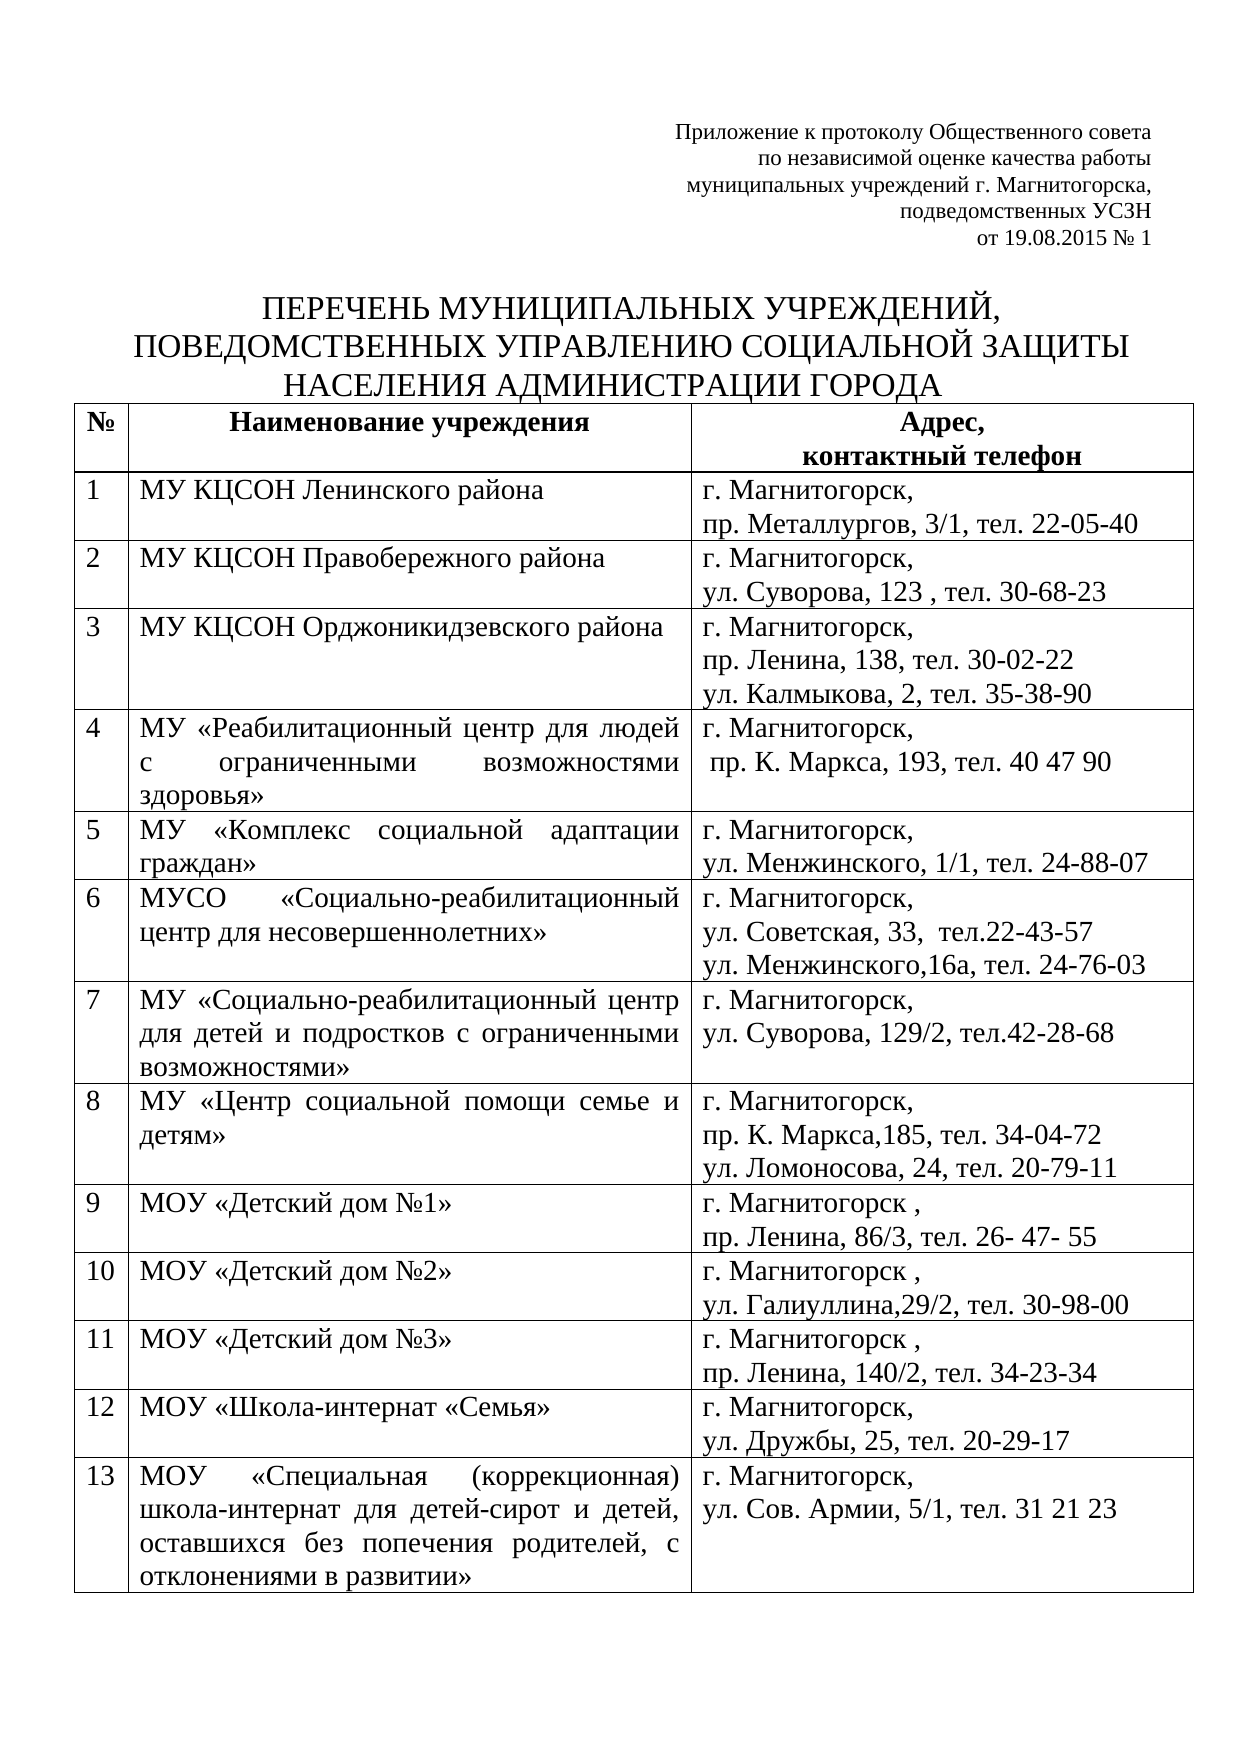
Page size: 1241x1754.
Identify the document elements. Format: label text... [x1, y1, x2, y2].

table_cell г. Магнитогорск, пр. Ленина, 138, тел. 30-02-22 ул. Калмыкова, 2, тел. 35-38-90 [692, 609, 1193, 709]
text муниципальных учреждений г. Магнитогорска, [74, 171, 1152, 197]
table_cell г. Магнитогорск, ул. Менжинского, 1/1, тел. 24-88-07 [692, 812, 1193, 879]
table_header Наименование учреждения [129, 404, 691, 471]
text Приложение к протоколу Общественного совета [74, 118, 1152, 144]
text подведомственных УСЗН [74, 197, 1152, 223]
table_cell МОУ «Детский дом №2» [129, 1253, 691, 1320]
text ПЕРЕЧЕНЬ МУНИЦИПАЛЬНЫХ УЧРЕЖДЕНИЙ, [74, 288, 1152, 327]
table_header № [75, 404, 128, 471]
table_cell МУ «Реабилитационный центр для людей с ограниченными возможностями здоровья» [129, 710, 691, 811]
table_cell г. Магнитогорск, ул. Сов. Армии, 5/1, тел. 31 21 23 [692, 1458, 1193, 1592]
table_cell МУСО «Социально-реабилитационный центр для несовершеннолетних» [129, 880, 691, 981]
table_cell г. Магнитогорск, пр. К. Маркса, 193, тел. 40 47 90 [692, 710, 1193, 811]
table_cell г. Магнитогорск, ул. Советская, 33, тел.22-43-57 ул. Менжинского,16а, тел. 24-76-03 [692, 880, 1193, 981]
table_header Адрес, контактный телефон [692, 404, 1193, 471]
text по независимой оценке качества работы [74, 144, 1152, 171]
text ПОВЕДОМСТВЕННЫХ УПРАВЛЕНИЮ СОЦИАЛЬНОЙ ЗАЩИТЫ НАСЕЛЕНИЯ АДМИНИСТРАЦИИ ГОРОДА [74, 327, 1152, 403]
table_cell 6 [75, 880, 128, 981]
table_cell г. Магнитогорск , пр. Ленина, 86/3, тел. 26- 47- 55 [692, 1185, 1193, 1252]
table_cell МУ «Центр социальной помощи семье и детям» [129, 1084, 691, 1184]
table_cell г. Магнитогорск, ул. Суворова, 123 , тел. 30-68-23 [692, 541, 1193, 608]
table_cell МОУ «Специальная (коррекционная) школа-интернат для детей-сирот и детей, оставшихся без попечения родителей, с отклонениями в развитии» [129, 1458, 691, 1592]
table_cell 3 [75, 609, 128, 709]
table_cell 12 [75, 1390, 128, 1457]
table_cell 8 [75, 1084, 128, 1184]
table_cell 13 [75, 1458, 128, 1592]
table_cell МУ «Социально-реабилитационный центр для детей и подростков с ограниченными возможностями» [129, 982, 691, 1082]
table_cell МОУ «Школа-интернат «Семья» [129, 1390, 691, 1457]
table_cell 1 [75, 473, 128, 539]
table_cell МУ КЦСОН Правобережного района [129, 541, 691, 608]
table_cell 10 [75, 1253, 128, 1320]
table_cell МУ «Комплекс социальной адаптации граждан» [129, 812, 691, 879]
table_cell г. Магнитогорск, ул. Дружбы, 25, тел. 20-29-17 [692, 1390, 1193, 1457]
table_cell г. Магнитогорск, ул. Суворова, 129/2, тел.42-28-68 [692, 982, 1193, 1082]
table_cell г. Магнитогорск, пр. Металлургов, 3/1, тел. 22-05-40 [692, 473, 1193, 539]
table_cell 9 [75, 1185, 128, 1252]
table_cell г. Магнитогорск, пр. К. Маркса,185, тел. 34-04-72 ул. Ломоносова, 24, тел. 20-79-11 [692, 1084, 1193, 1184]
table_cell МОУ «Детский дом №1» [129, 1185, 691, 1252]
table_cell 5 [75, 812, 128, 879]
table_cell г. Магнитогорск , пр. Ленина, 140/2, тел. 34-23-34 [692, 1321, 1193, 1388]
table_cell МОУ «Детский дом №3» [129, 1321, 691, 1388]
table_cell 11 [75, 1321, 128, 1388]
table_cell МУ КЦСОН Орджоникидзевского района [129, 609, 691, 709]
table_cell 7 [75, 982, 128, 1082]
table_cell г. Магнитогорск , ул. Галиуллина,29/2, тел. 30-98-00 [692, 1253, 1193, 1320]
table_cell 2 [75, 541, 128, 608]
table_cell МУ КЦСОН Ленинского района [129, 473, 691, 539]
text от 19.08.2015 № 1 [74, 223, 1152, 250]
table_cell 4 [75, 710, 128, 811]
